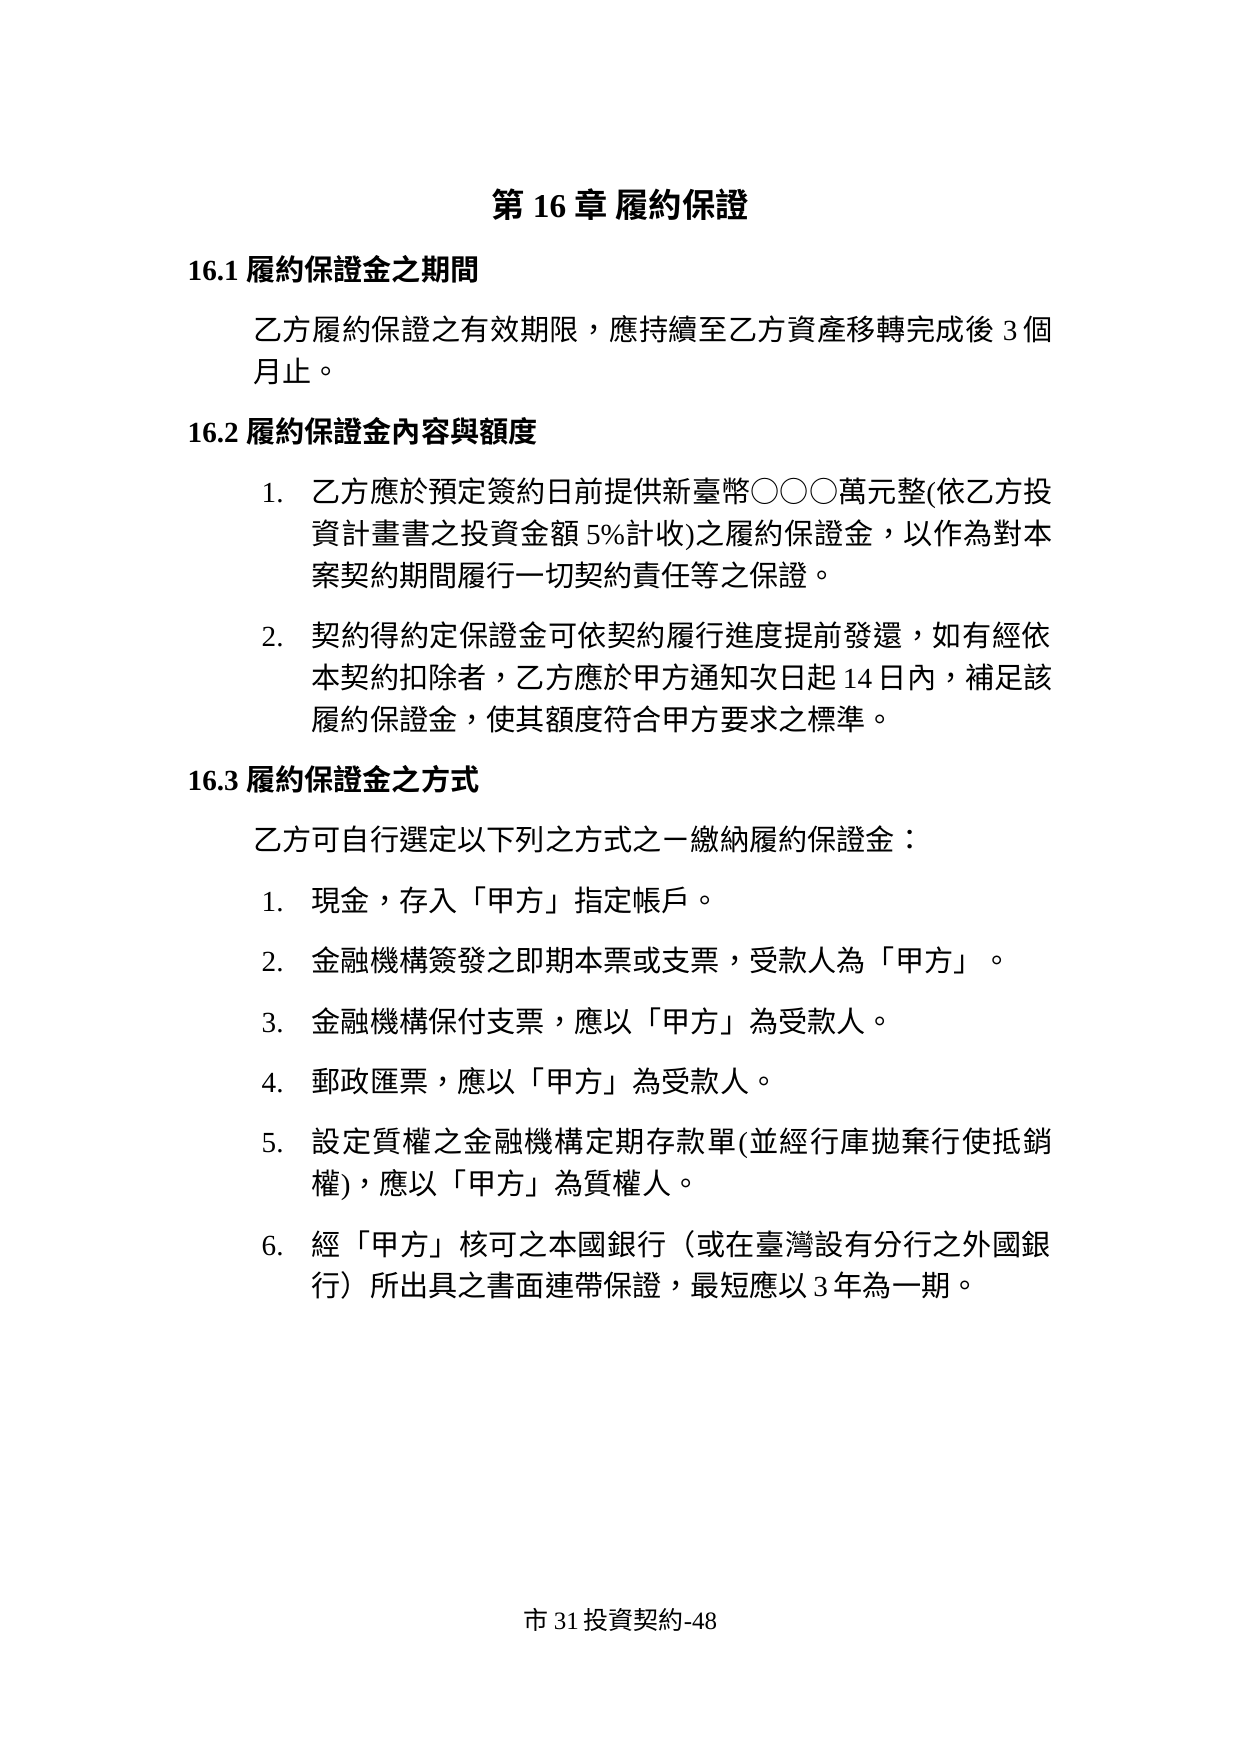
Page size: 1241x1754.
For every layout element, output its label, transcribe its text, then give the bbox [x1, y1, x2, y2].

subtitle 金融機構保付支票，應以「甲方」為受款人。 [261, 999, 1053, 1040]
subtitle 乙方應於預定簽約日前提供新臺幣○○○萬元整(依乙方投資計畫書之投資金額5%計收)之履約保證金，以作為對本案契約期間履行一切契約責任等之保證。 [261, 469, 1053, 594]
subtitle 履約保證 [187, 176, 1053, 228]
subtitle 經「甲方」核可之本國銀行（或在臺灣設有分行之外國銀行）所出具之書面連帶保證，最短應以3年為一期。 [261, 1222, 1053, 1305]
subtitle 設定質權之金融機構定期存款單(並經行庫拋棄行使抵銷權)，應以「甲方」為質權人。 [261, 1119, 1053, 1203]
subtitle 現金，存入「甲方」指定帳戶。 [261, 878, 1053, 919]
subtitle 金融機構簽發之即期本票或支票，受款人為「甲方」。 [261, 938, 1053, 980]
text 乙方可自行選定以下列之方式之ㄧ繳納履約保證金： [253, 817, 1053, 859]
subtitle 履約保證金之期間 [187, 247, 1053, 288]
subtitle 契約得約定保證金可依契約履行進度提前發還，如有經依本契約扣除者，乙方應於甲方通知次日起14日內，補足該履約保證金，使其額度符合甲方要求之標準。 [261, 613, 1053, 738]
subtitle 履約保證金之方式 [187, 757, 1053, 799]
text 乙方履約保證之有效期限，應持續至乙方資產移轉完成後3個月止。 [253, 307, 1053, 390]
subtitle 郵政匯票，應以「甲方」為受款人。 [261, 1059, 1053, 1101]
subtitle 履約保證金內容與額度 [187, 409, 1053, 451]
